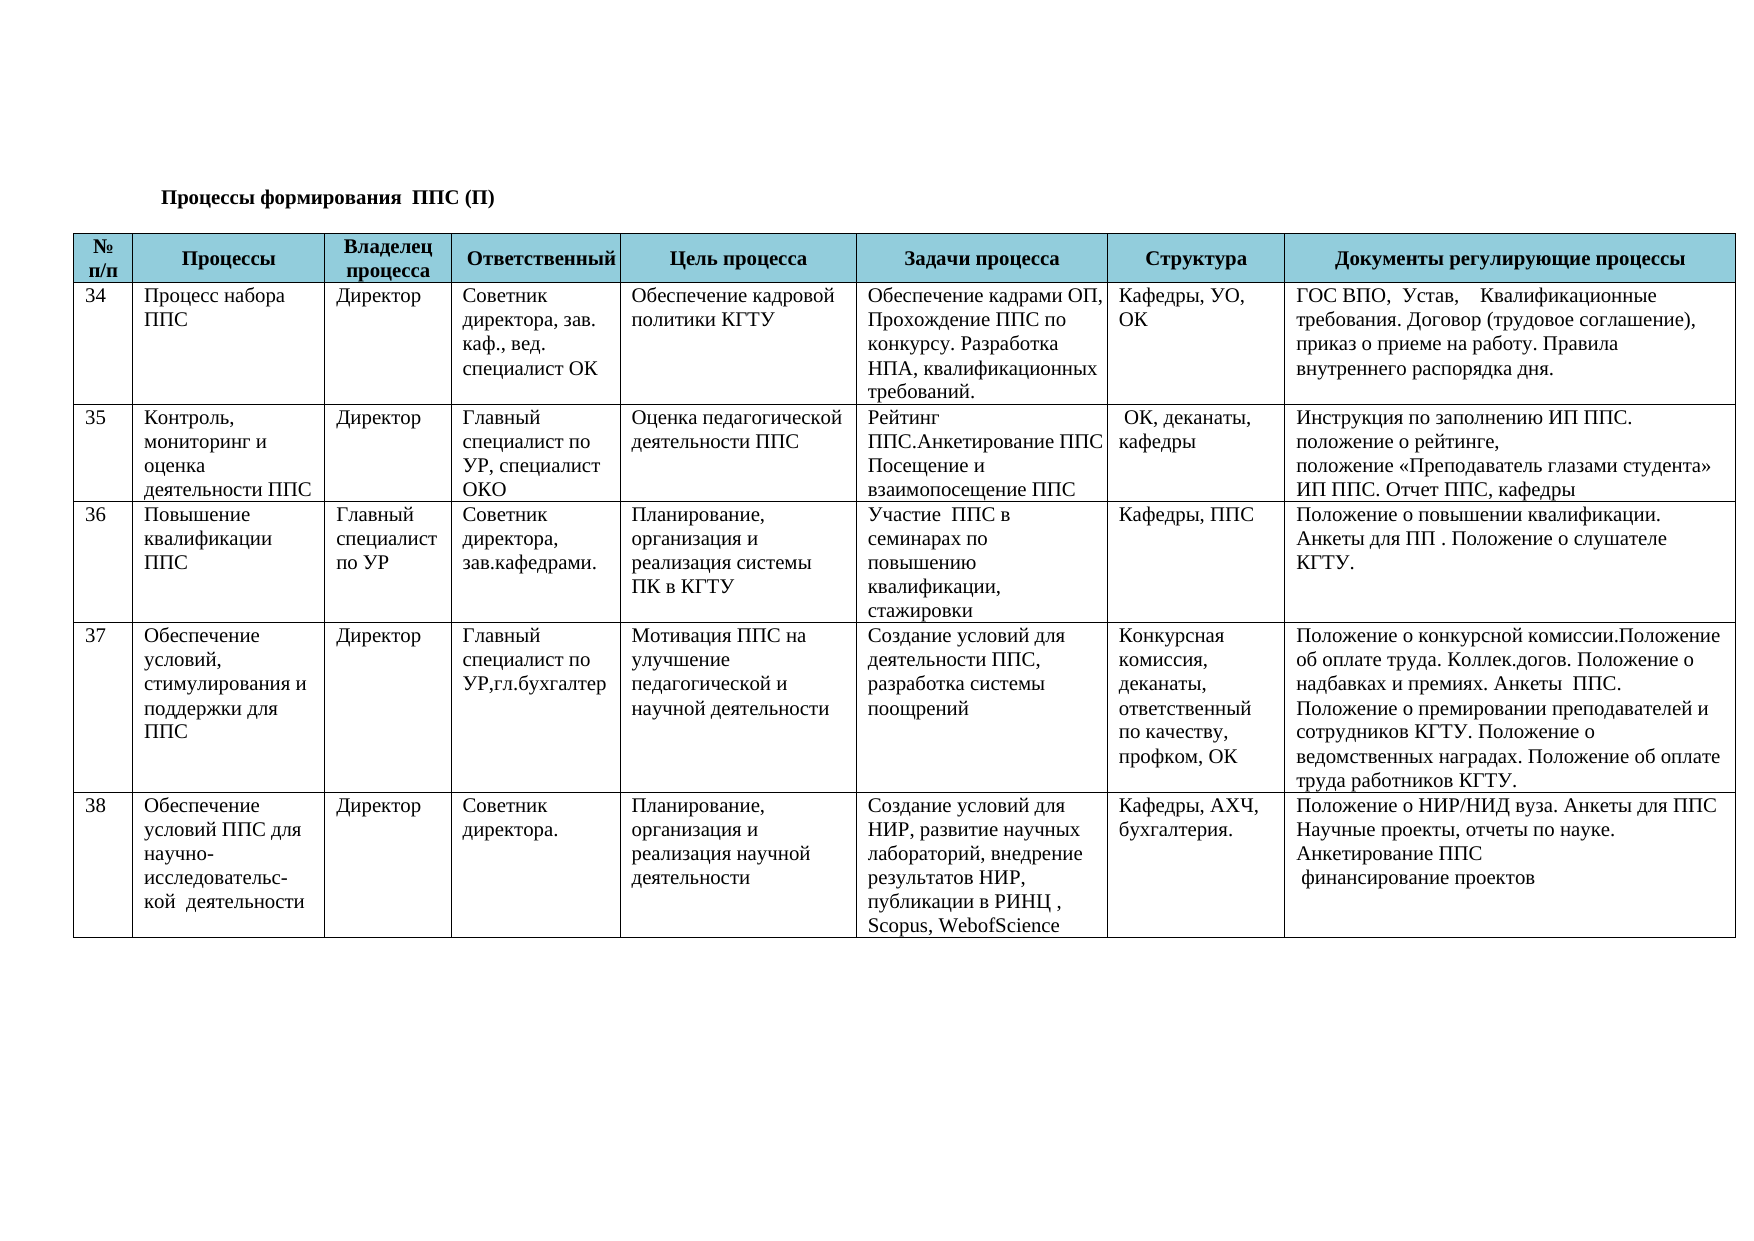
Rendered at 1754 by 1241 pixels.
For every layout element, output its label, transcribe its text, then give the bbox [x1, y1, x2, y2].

table_header Процессы [133, 234, 324, 282]
table_cell Контроль, мониторинг и оценка деятельности ППС [133, 405, 324, 501]
table_header Задачи процесса [857, 234, 1107, 282]
table_header Владелец процесса [325, 234, 451, 282]
table_cell Положение о конкурсной комиссии.Положение об оплате труда. Коллек.догов. Положение о надбавках и премиях. Анкеты ППС. Положение о премировании преподавателей и сотрудников КГТУ. Положение о ведомственных наградах. Положение об оплате труда работников КГТУ. [1285, 623, 1735, 792]
table_cell Обеспечение условий, стимулирования и поддержки для ППС [133, 623, 324, 792]
table_cell Советник директора, зав.кафедрами. [452, 502, 620, 622]
table_cell 35 [74, 405, 132, 501]
table_cell 36 [74, 502, 132, 622]
table_cell Обеспечение кадрами ОП, Прохождение ППС по конкурсу. Разработка НПА, квалификационных требований. [857, 283, 1107, 403]
table_header Документы регулирующие процессы [1285, 234, 1735, 282]
table_cell 37 [74, 623, 132, 792]
table_cell Главный специалист по УР, специалист ОКО [452, 405, 620, 501]
table_cell Директор [325, 283, 451, 403]
table_cell Инструкция по заполнению ИП ППС. положение о рейтинге, положение «Преподаватель глазами студента» ИП ППС. Отчет ППС, кафедры [1285, 405, 1735, 501]
table_cell Главный специалист по УР,гл.бухгалтер [452, 623, 620, 792]
table_cell ОК, деканаты, кафедры [1108, 405, 1284, 501]
table_cell Мотивация ППС на улучшение педагогической и научной деятельности [621, 623, 856, 792]
table_cell Обеспечение условий ППС для научно-исследовательс-кой деятельности [133, 793, 324, 937]
table_cell Планирование, организация и реализация научной деятельности [621, 793, 856, 937]
table_cell Кафедры, УО, ОК [1108, 283, 1284, 403]
table_cell Создание условий для деятельности ППС, разработка системы поощрений [857, 623, 1107, 792]
table_cell Советник директора, зав. каф., вед. специалист ОК [452, 283, 620, 403]
table_cell Оценка педагогической деятельности ППС [621, 405, 856, 501]
table_cell Планирование, организация и реализация системы ПК в КГТУ [621, 502, 856, 622]
table_cell Директор [325, 623, 451, 792]
table_cell 34 [74, 283, 132, 403]
table_cell Создание условий для НИР, развитие научных лабораторий, внедрение результатов НИР, публикации в РИНЦ , Scopus, WebofSсience [857, 793, 1107, 937]
table_cell Главный специалист по УР [325, 502, 451, 622]
table_cell ГОС ВПО, Устав, Квалификационные требования. Договор (трудовое соглашение), приказ о приеме на работу. Правила внутреннего распорядка дня. [1285, 283, 1735, 403]
table_cell Положение о повышении квалификации. Анкеты для ПП . Положение о слушателе КГТУ. [1285, 502, 1735, 622]
table_cell Положение о НИР/НИД вуза. Анкеты для ППС Научные проекты, отчеты по науке. Анкетирование ППС финансирование проектов [1285, 793, 1735, 937]
table_header Структура [1108, 234, 1284, 282]
table_header Ответственный [452, 234, 620, 282]
table_header Цель процесса [621, 234, 856, 282]
table_cell Процесс набора ППС [133, 283, 324, 403]
table_cell Директор [325, 793, 451, 937]
table_cell Рейтинг ППС.Анкетирование ППС Посещение и взаимопосещение ППС [857, 405, 1107, 501]
table_cell 38 [74, 793, 132, 937]
table_header № п/п [74, 234, 132, 282]
table_cell Кафедры, АХЧ, бухгалтерия. [1108, 793, 1284, 937]
table_cell Директор [325, 405, 451, 501]
table_cell Обеспечение кадровой политики КГТУ [621, 283, 856, 403]
table_cell Кафедры, ППС [1108, 502, 1284, 622]
table_cell Участие ППС в семинарах по повышению квалификации, стажировки [857, 502, 1107, 622]
table_cell Конкурсная комиссия, деканаты, ответственный по качеству, профком, ОК [1108, 623, 1284, 792]
table_cell Повышение квалификации ППС [133, 502, 324, 622]
list Процессы формирования ППС (П) [156, 185, 1636, 209]
table_cell Советник директора. [452, 793, 620, 937]
